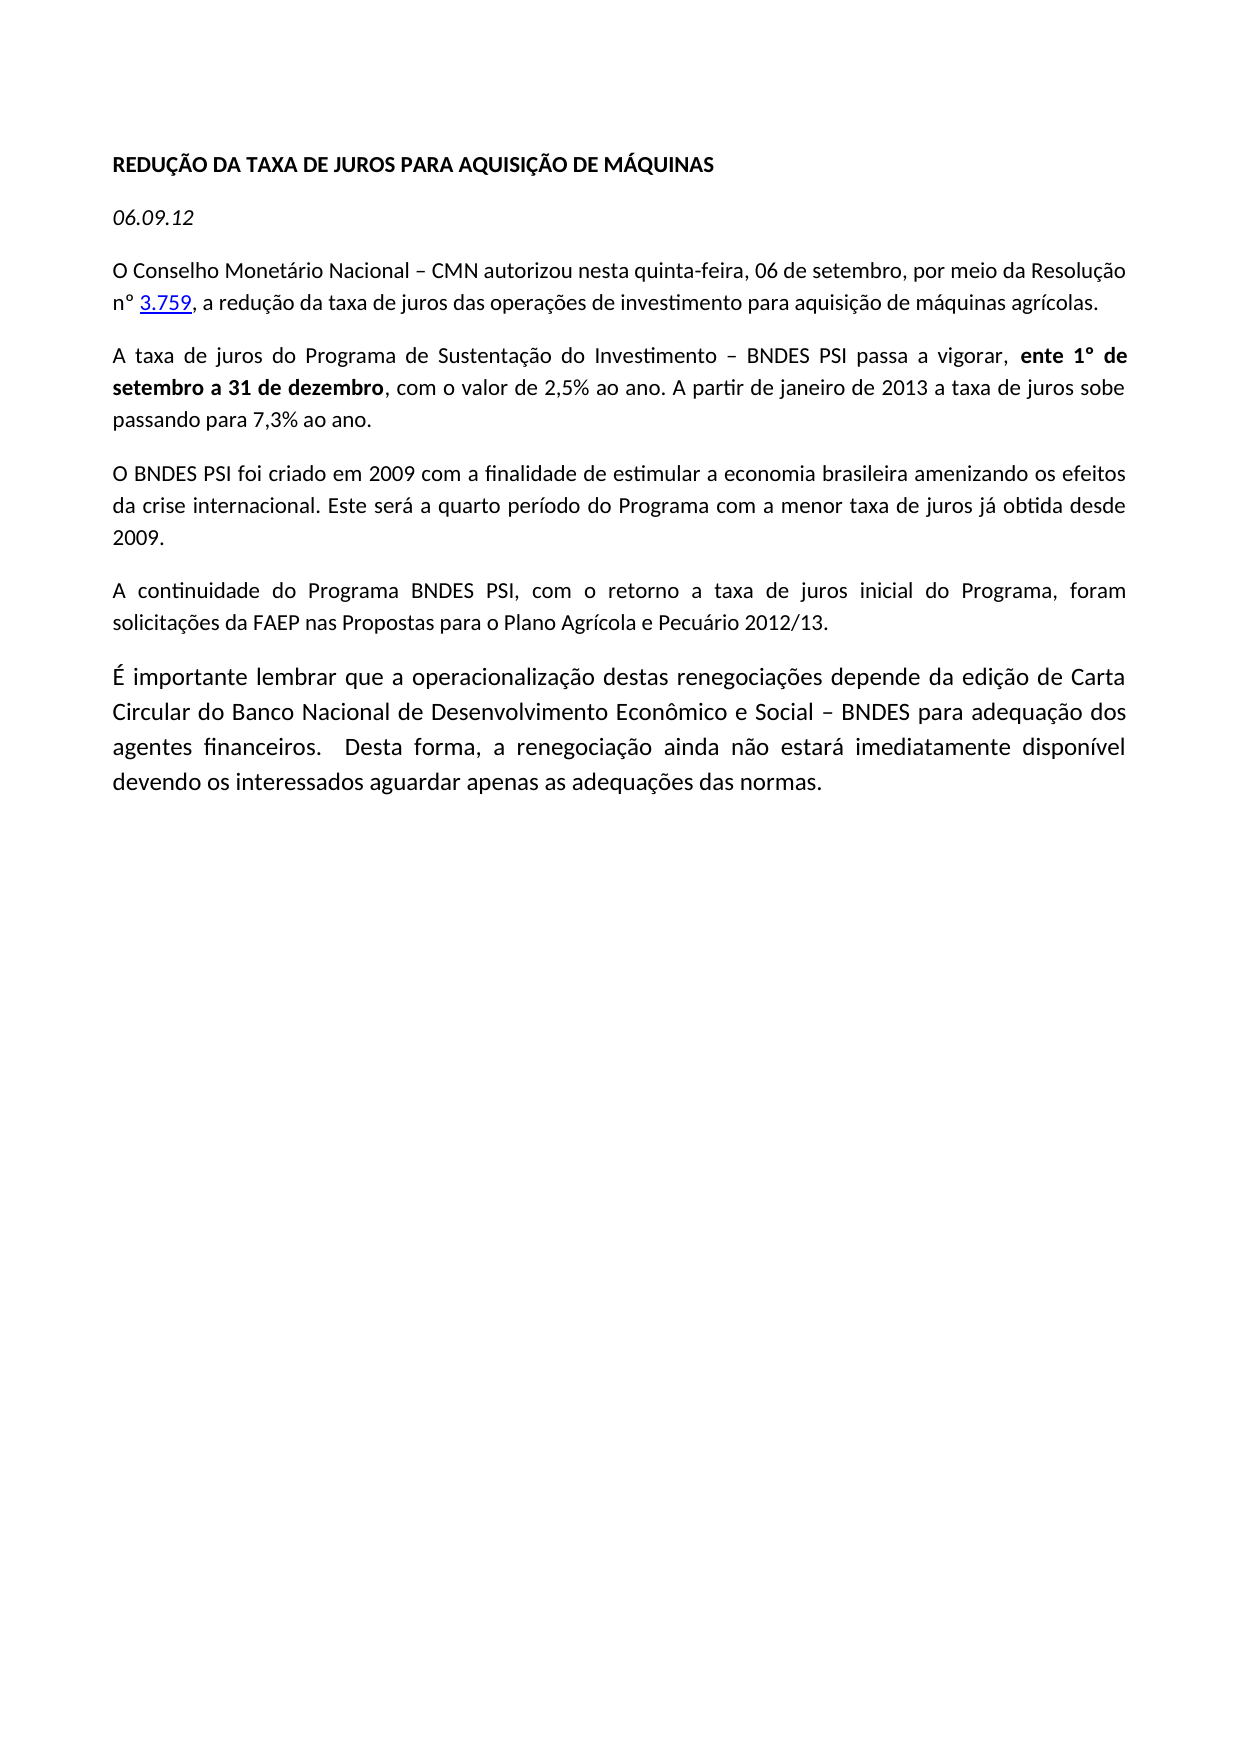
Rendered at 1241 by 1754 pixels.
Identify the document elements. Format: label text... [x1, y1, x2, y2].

text 06.09.12 [112, 203, 1128, 231]
text O BNDES PSI foi criado em 2009 com a finalidade de estimular a economia brasileira amenizando os efeitos da crise internacional. Este será a quarto período do Programa com a menor taxa de juros já obtida desde 2009. [112, 459, 1128, 551]
text É importante lembrar que a operacionalização destas renegociações depende da edição de Carta Circular do Banco Nacional de Desenvolvimento Econômico e Social – BNDES para adequação dos agentes financeiros. Desta forma, a renegociação ainda não estará imediatamente disponível devendo os interessados aguardar apenas as adequações das normas. [112, 661, 1128, 797]
text REDUÇÃO DA TAXA DE JUROS PARA AQUISIÇÃO DE MÁQUINAS [112, 150, 1128, 178]
text A continuidade do Programa BNDES PSI, com o retorno a taxa de juros inicial do Programa, foram solicitações da FAEP nas Propostas para o Plano Agrícola e Pecuário 2012/13. [112, 576, 1128, 636]
text A taxa de juros do Programa de Sustentação do Investimento – BNDES PSI passa a vigorar, ente 1º de setembro a 31 de dezembro, com o valor de 2,5% ao ano. A partir de janeiro de 2013 a taxa de juros sobe passando para 7,3% ao ano. [112, 341, 1128, 434]
text O Conselho Monetário Nacional – CMN autorizou nesta quinta-feira, 06 de setembro, por meio da Resolução nº 3.759, a redução da taxa de juros das operações de investimento para aquisição de máquinas agrícolas. [112, 256, 1128, 316]
